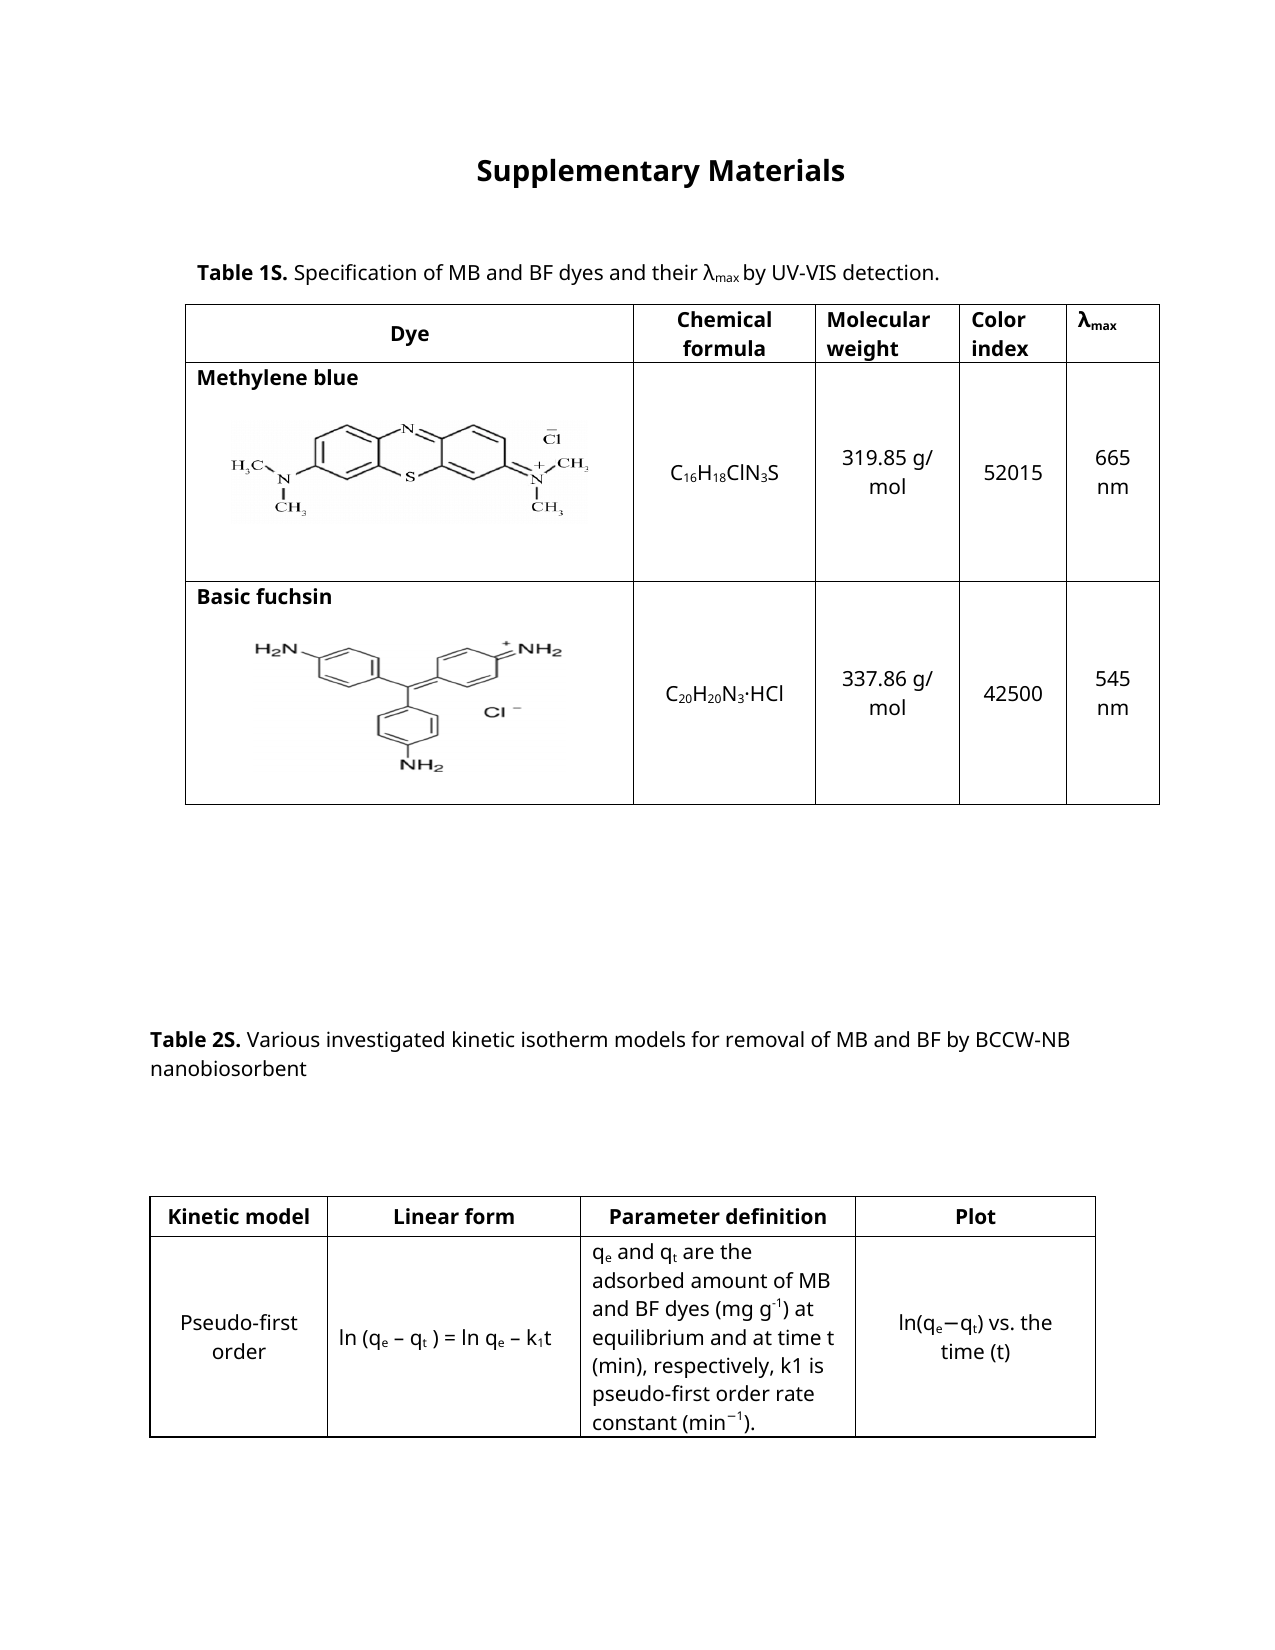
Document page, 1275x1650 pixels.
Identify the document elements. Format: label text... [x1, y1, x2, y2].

table_header Kinetic model [151, 1197, 327, 1236]
table_header Chemical formula [634, 305, 815, 362]
table_cell 337.86 g/mol [816, 582, 959, 804]
table_cell ln (qe – qt ) = ln qe – k1t [328, 1237, 580, 1436]
table_header Linear form [328, 1197, 580, 1236]
table_header Dye [186, 305, 633, 362]
table_cell qe and qt are the adsorbed amount of MB and BF dyes (mg g-1) at equilibrium and at time t (min), respectively, k1 is pseudo-first order rate constant (min−1). [581, 1237, 855, 1436]
table_cell 319.85 g/mol [816, 363, 959, 581]
table_cell Pseudo-first order [151, 1237, 327, 1436]
text Supplementary Materials [197, 150, 1125, 190]
table_cell Methylene blue [186, 363, 633, 581]
table_cell 42500 [960, 582, 1066, 804]
table_cell 665 nm [1067, 363, 1159, 581]
table_header Parameter definition [581, 1197, 855, 1236]
table_header Molecular weight [816, 305, 959, 362]
table_cell C16H18ClN3S [634, 363, 815, 581]
table_header Plot [856, 1197, 1095, 1236]
picture [252, 638, 566, 772]
table_cell ln(qe−qt) vs. the time (t) [856, 1237, 1095, 1436]
table_header Color index [960, 305, 1066, 362]
table_cell Basic fuchsin [186, 582, 633, 804]
table_cell C20H20N3·HCl [634, 582, 815, 804]
picture [230, 420, 589, 524]
text Table 2S. Various investigated kinetic isotherm models for removal of MB and BF by BCCW-NB nanobiosorbent [150, 1026, 1125, 1082]
table_cell 545 nm [1067, 582, 1159, 804]
table_header λmax [1067, 305, 1159, 362]
text Table 1S. Specification of MB and BF dyes and their λmax by UV-VIS detection. [197, 258, 1125, 286]
table_cell 52015 [960, 363, 1066, 581]
